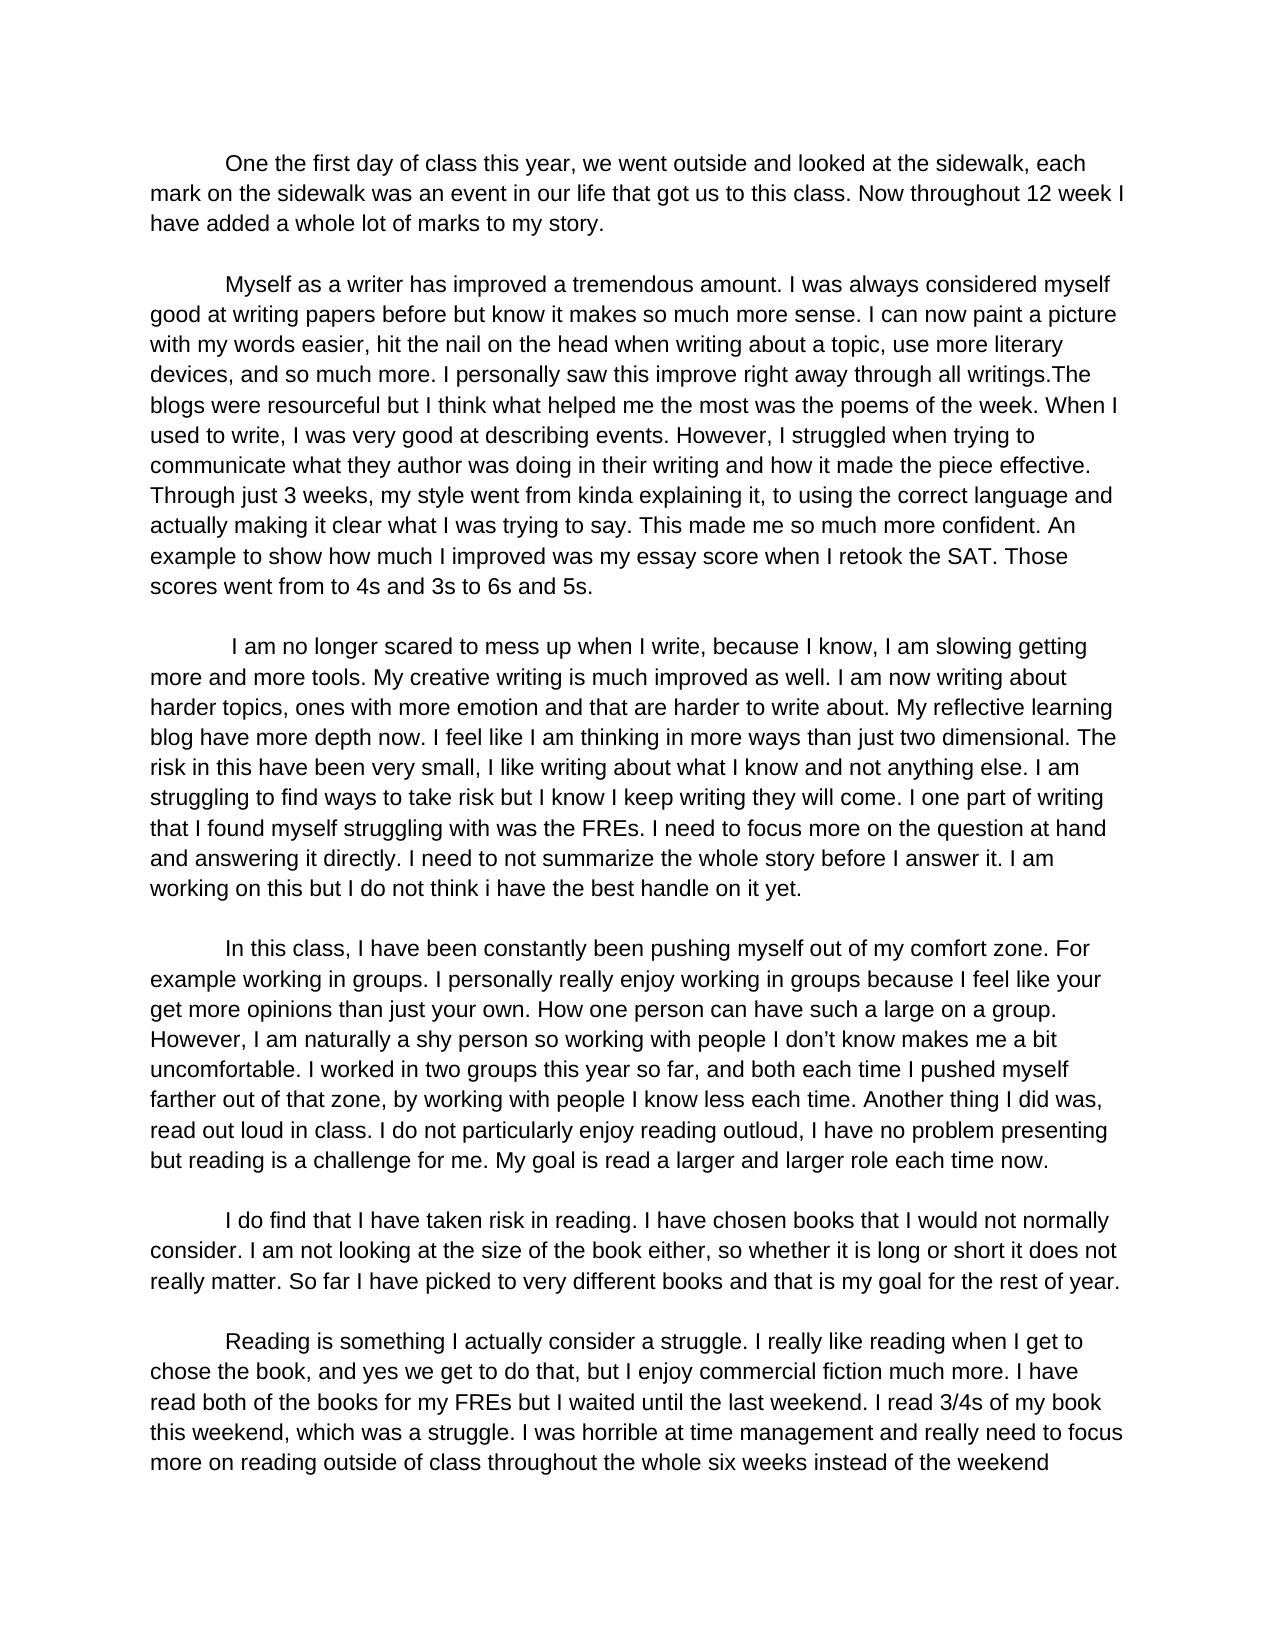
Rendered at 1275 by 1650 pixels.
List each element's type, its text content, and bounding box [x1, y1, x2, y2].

text One the first day of class this year, we went outside and looked at the sidewalk, each mark on the sidewalk was an event in our life that got us to this class. Now throughout 12 week I have added a whole lot of marks to my story. [150, 150, 1125, 237]
text I am no longer scared to mess up when I write, because I know, I am slowing getting more and more tools. My creative writing is much improved as well. I am now writing about harder topics, ones with more emotion and that are harder to write about. My reflective learning blog have more depth now. I feel like I am thinking in more ways than just two dimensional. The risk in this have been very small, I like writing about what I know and not anything else. I am struggling to find ways to take risk but I know I keep writing they will come. I one part of writing that I found myself struggling with was the FREs. I need to focus more on the question at hand and answering it directly. I need to not summarize the whole story before I answer it. I am working on this but I do not think i have the best handle on it yet. [150, 633, 1125, 901]
text I do find that I have taken risk in reading. I have chosen books that I would not normally consider. I am not looking at the size of the book either, so whether it is long or short it does not really matter. So far I have picked to very different books and that is my goal for the rest of year. [150, 1207, 1125, 1294]
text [150, 1328, 1125, 1475]
text Myself as a writer has improved a tremendous amount. I was always considered myself good at writing papers before but know it makes so much more sense. I can now paint a picture with my words easier, hit the nail on the head when writing about a topic, use more literary devices, and so much more. I personally saw this improve right away through all writings.The blogs were resourceful but I think what helped me the most was the poems of the week. When I used to write, I was very good at describing events. However, I struggled when trying to communicate what they author was doing in their writing and how it made the piece effective. Through just 3 weeks, my style went from kinda explaining it, to using the correct language and actually making it clear what I was trying to say. This made me so much more confident. An example to show how much I improved was my essay score when I retook the SAT. Those scores went from to 4s and 3s to 6s and 5s. [150, 271, 1125, 599]
text In this class, I have been constantly been pushing myself out of my comfort zone. For example working in groups. I personally really enjoy working in groups because I feel like your get more opinions than just your own. How one person can have such a large on a group. However, I am naturally a shy person so working with people I don’t know makes me a bit uncomfortable. I worked in two groups this year so far, and both each time I pushed myself farther out of that zone, by working with people I know less each time. Another thing I did was, read out loud in class. I do not particularly enjoy reading outloud, I have no problem presenting but reading is a challenge for me. My goal is read a larger and larger role each time now. [150, 935, 1125, 1173]
